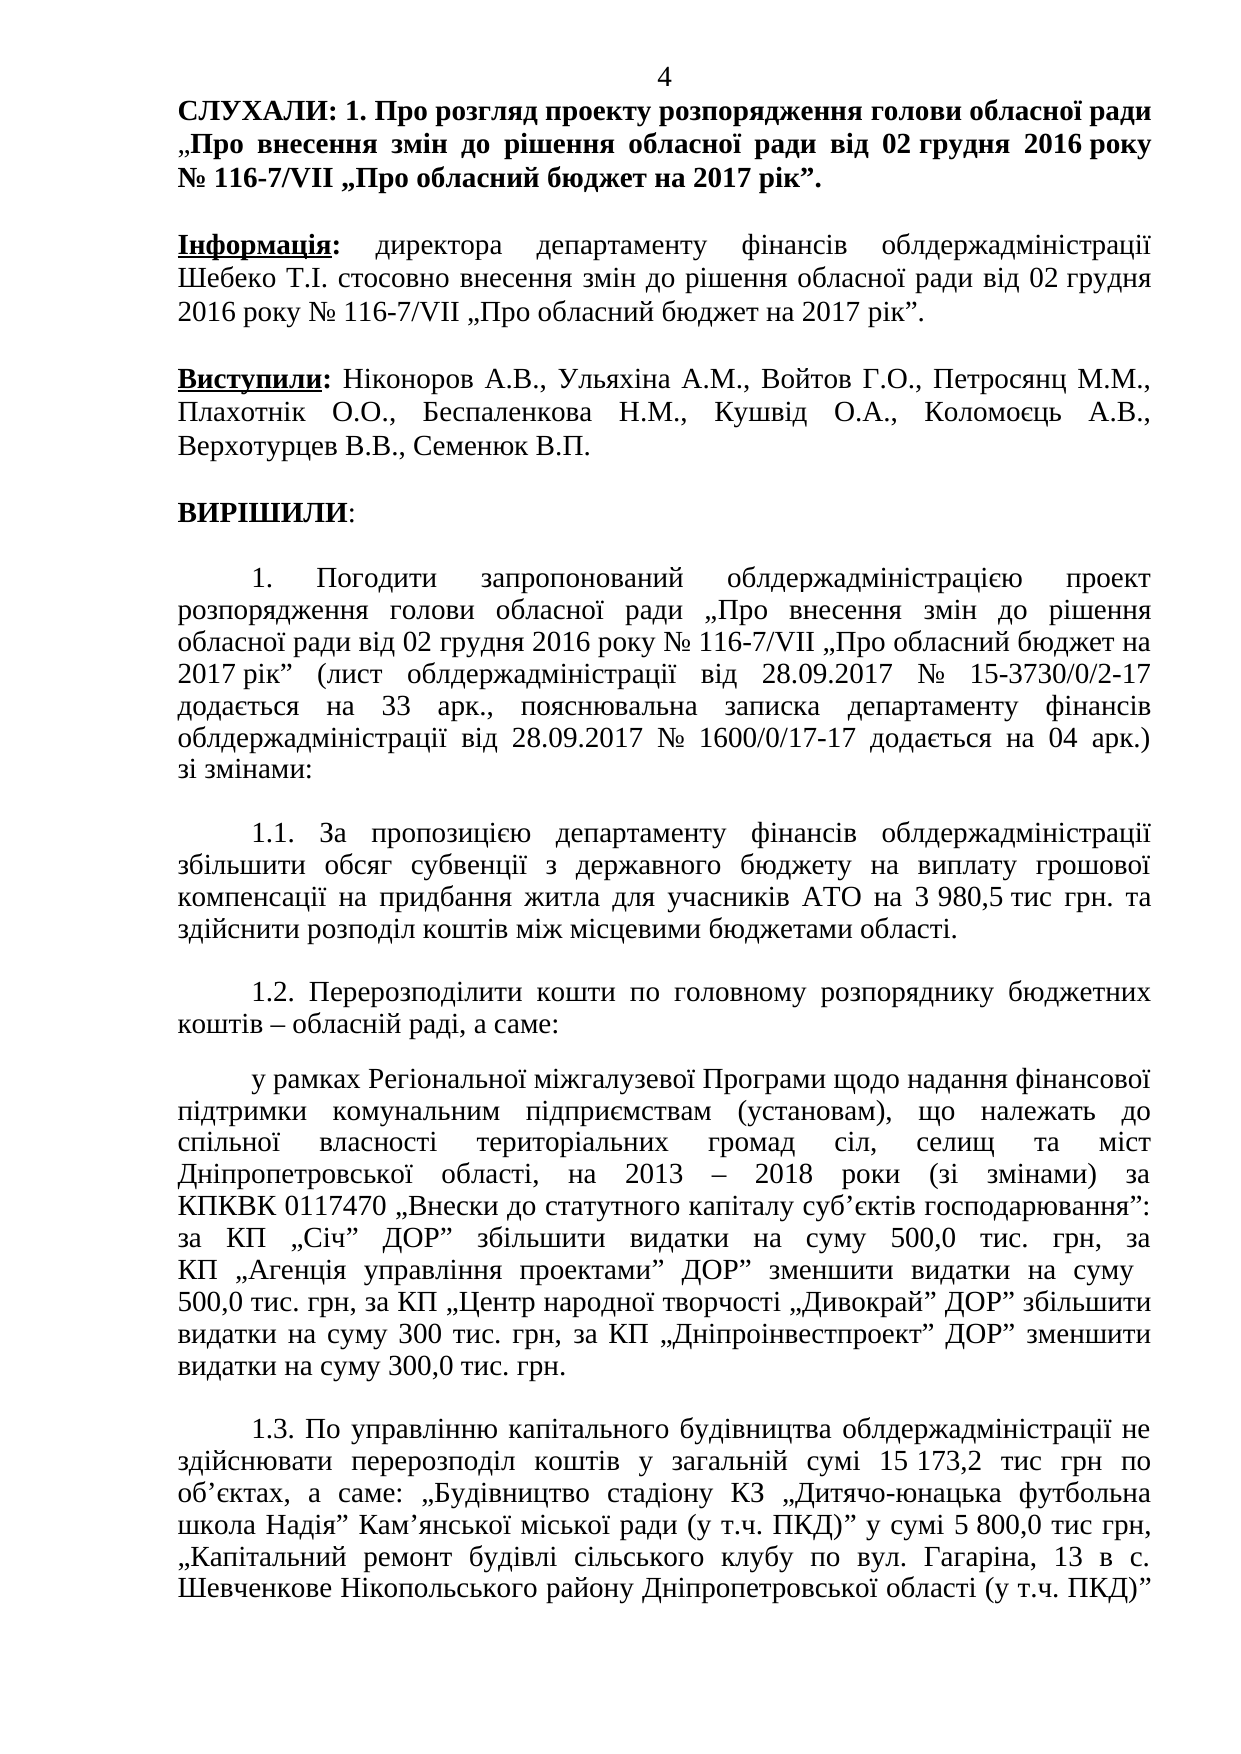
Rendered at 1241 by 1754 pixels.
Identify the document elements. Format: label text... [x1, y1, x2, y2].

text Інформація: директора департаменту фінансів облдержадміністрації Шебеко Т.І. стосовно внесення змін до рішення обласної ради від 02 грудня 2016 року № 116-7/VІІ „Про обласний бюджет на 2017 рік”. [177, 227, 1152, 327]
text 1.2. Перерозподілити кошти по головному розпоряднику бюджетних коштів – обласній раді, а саме: [177, 976, 1152, 1040]
text 1. Погодити запропонований облдержадміністрацією проект розпорядження голови обласної ради „Про внесення змін до рішення обласної ради від 02 грудня 2016 року № 116-7/VІІ „Про обласний бюджет на 2017 рік” (лист облдержадміністрації від 28.09.2017 № 15-3730/0/2-17 додається на 33 арк., пояснювальна записка департаменту фінансів облдержадміністрації від 28.09.2017 № 1600/0/17-17 додається на 04 арк.) зі змінами: [177, 562, 1152, 785]
subtitle ВИРІШИЛИ: [177, 495, 1152, 529]
list СЛУХАЛИ: 1. Про розгляд проекту розпорядження голови обласної ради „Про внесення змін до рішення обласної ради від 02 грудня 2016 року № 116-7/VІІ „Про обласний бюджет на 2017 рік”. [177, 93, 1152, 193]
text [177, 1413, 1152, 1604]
text Виступили: Ніконоров А.В., Ульяхіна А.М., Войтов Г.О., Петросянц М.М., Плахотнік О.О., Беспаленкова Н.М., Кушвід О.А., Коломоєць А.В., Верхотурцев В.В., Семенюк В.П. [177, 361, 1152, 462]
text 1.1. За пропозицією департаменту фінансів облдержадміністрації збільшити обсяг субвенції з державного бюджету на виплату грошової компенсації на придбання житла для учасників АТО на 3 980,5 тис грн. та здійснити розподіл коштів між місцевими бюджетами області. [177, 817, 1152, 944]
text у рамках Регіональної міжгалузевої Програми щодо надання фінансової підтримки комунальним підприємствам (установам), що належать до спільної власності територіальних громад сіл, селищ та міст Дніпропетровської області, на 2013 – 2018 роки (зі змінами) за КПКВК 0117470 „Внески до статутного капіталу суб’єктів господарювання”: за КП „Січ” ДОР” збільшити видатки на суму 500,0 тис. грн, за КП „Агенція управління проектами” ДОР” зменшити видатки на суму 500,0 тис. грн, за КП „Центр народної творчості „Дивокрай” ДОР” збільшити видатки на суму 300 тис. грн, за КП „Дніпроінвестпроект” ДОР” зменшити видатки на суму 300,0 тис. грн. [177, 1063, 1152, 1381]
